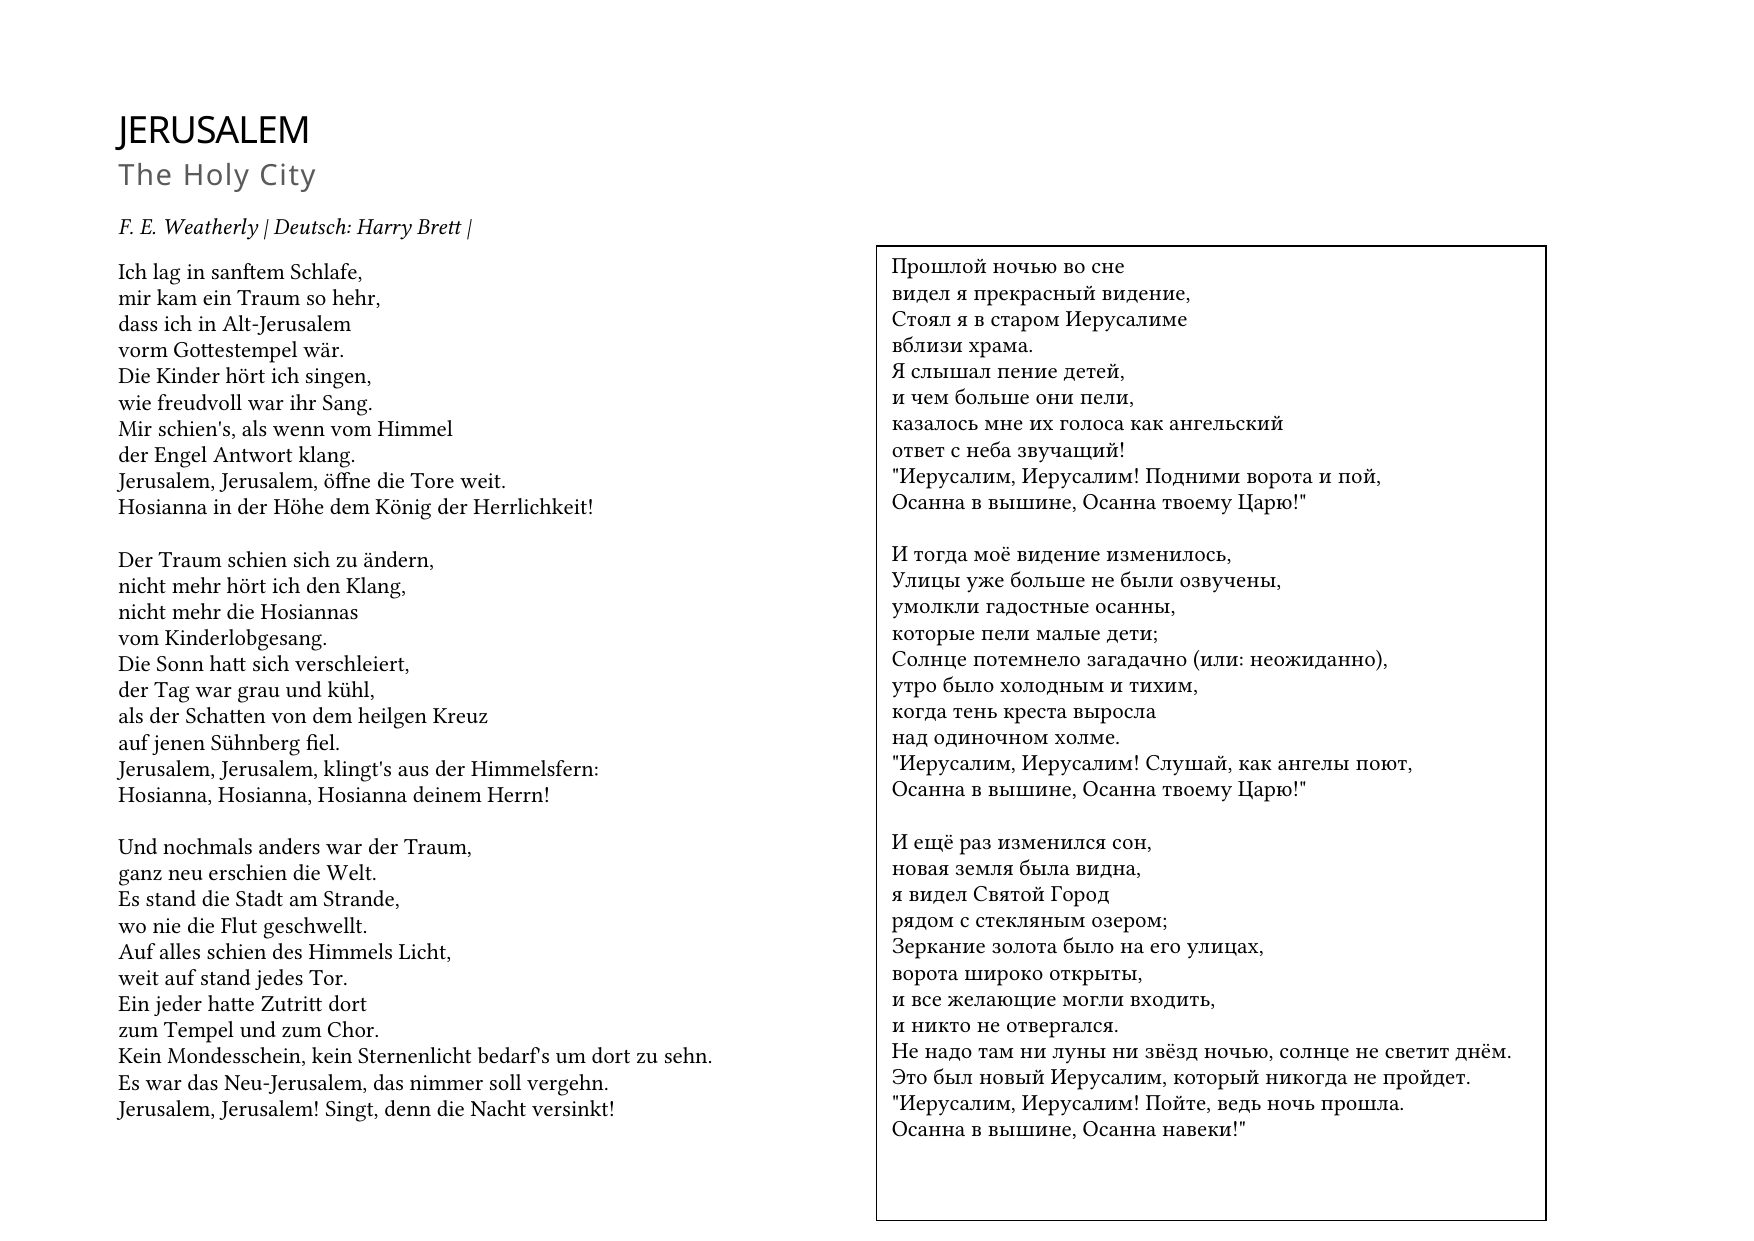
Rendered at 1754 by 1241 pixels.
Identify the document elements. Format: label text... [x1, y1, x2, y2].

text Jerusalem, Jerusalem, klingt's aus der Himmelsfern: [118, 756, 1606, 782]
text der Engel Antwort klang. [118, 442, 1606, 468]
text Die Sonn hatt sich verschleiert, [118, 651, 1606, 677]
text wie freudvoll war ihr Sang. [118, 389, 1606, 416]
text Mir schien's, als wenn vom Himmel [118, 416, 1606, 442]
text Jerusalem, Jerusalem, öffne die Tore weit. [118, 468, 1606, 494]
text F. E. Weatherly | Deutsch: Harry Brett | [118, 214, 1606, 240]
text Der Traum schien sich zu ändern, [118, 546, 1606, 573]
text wo nie die Flut geschwellt. [118, 912, 1606, 939]
text Kein Mondesschein, kein Sternenlicht bedarf's um dort zu sehn. [118, 1043, 1606, 1069]
subtitle The Holy City [118, 154, 1606, 194]
text auf jenen Sühnberg fiel. [118, 729, 1606, 756]
text Ich lag in sanftem Schlafe, [118, 259, 1606, 285]
text Es stand die Stadt am Strande, [118, 886, 1606, 912]
title Jerusalem [118, 103, 1606, 154]
text Und nochmals anders war der Traum, [118, 834, 1606, 860]
text Auf alles schien des Himmels Licht, [118, 939, 1606, 965]
text vorm Gottestempel wär. [118, 337, 1606, 363]
text der Tag war grau und kühl, [118, 677, 1606, 703]
text nicht mehr hört ich den Klang, [118, 573, 1606, 599]
text Es war das Neu-Jerusalem, das nimmer soll vergehn. [118, 1069, 1606, 1096]
text dass ich in Alt-Jerusalem [118, 311, 1606, 337]
text weit auf stand jedes Tor. [118, 965, 1606, 991]
text Ein jeder hatte Zutritt dort [118, 991, 1606, 1017]
text zum Tempel und zum Chor. [118, 1017, 1606, 1043]
text mir kam ein Traum so hehr, [118, 285, 1606, 311]
text ganz neu erschien die Welt. [118, 860, 1606, 886]
text Die Kinder hört ich singen, [118, 363, 1606, 389]
text nicht mehr die Hosiannas [118, 599, 1606, 625]
text vom Kinderlobgesang. [118, 625, 1606, 651]
text Jerusalem, Jerusalem! Singt, denn die Nacht versinkt! [118, 1096, 1606, 1122]
text Hosianna, Hosianna, Hosianna deinem Herrn! [118, 782, 1606, 808]
text als der Schatten von dem heilgen Kreuz [118, 703, 1606, 729]
text Hosianna in der Höhe dem König der Herrlichkeit! [118, 494, 1606, 520]
